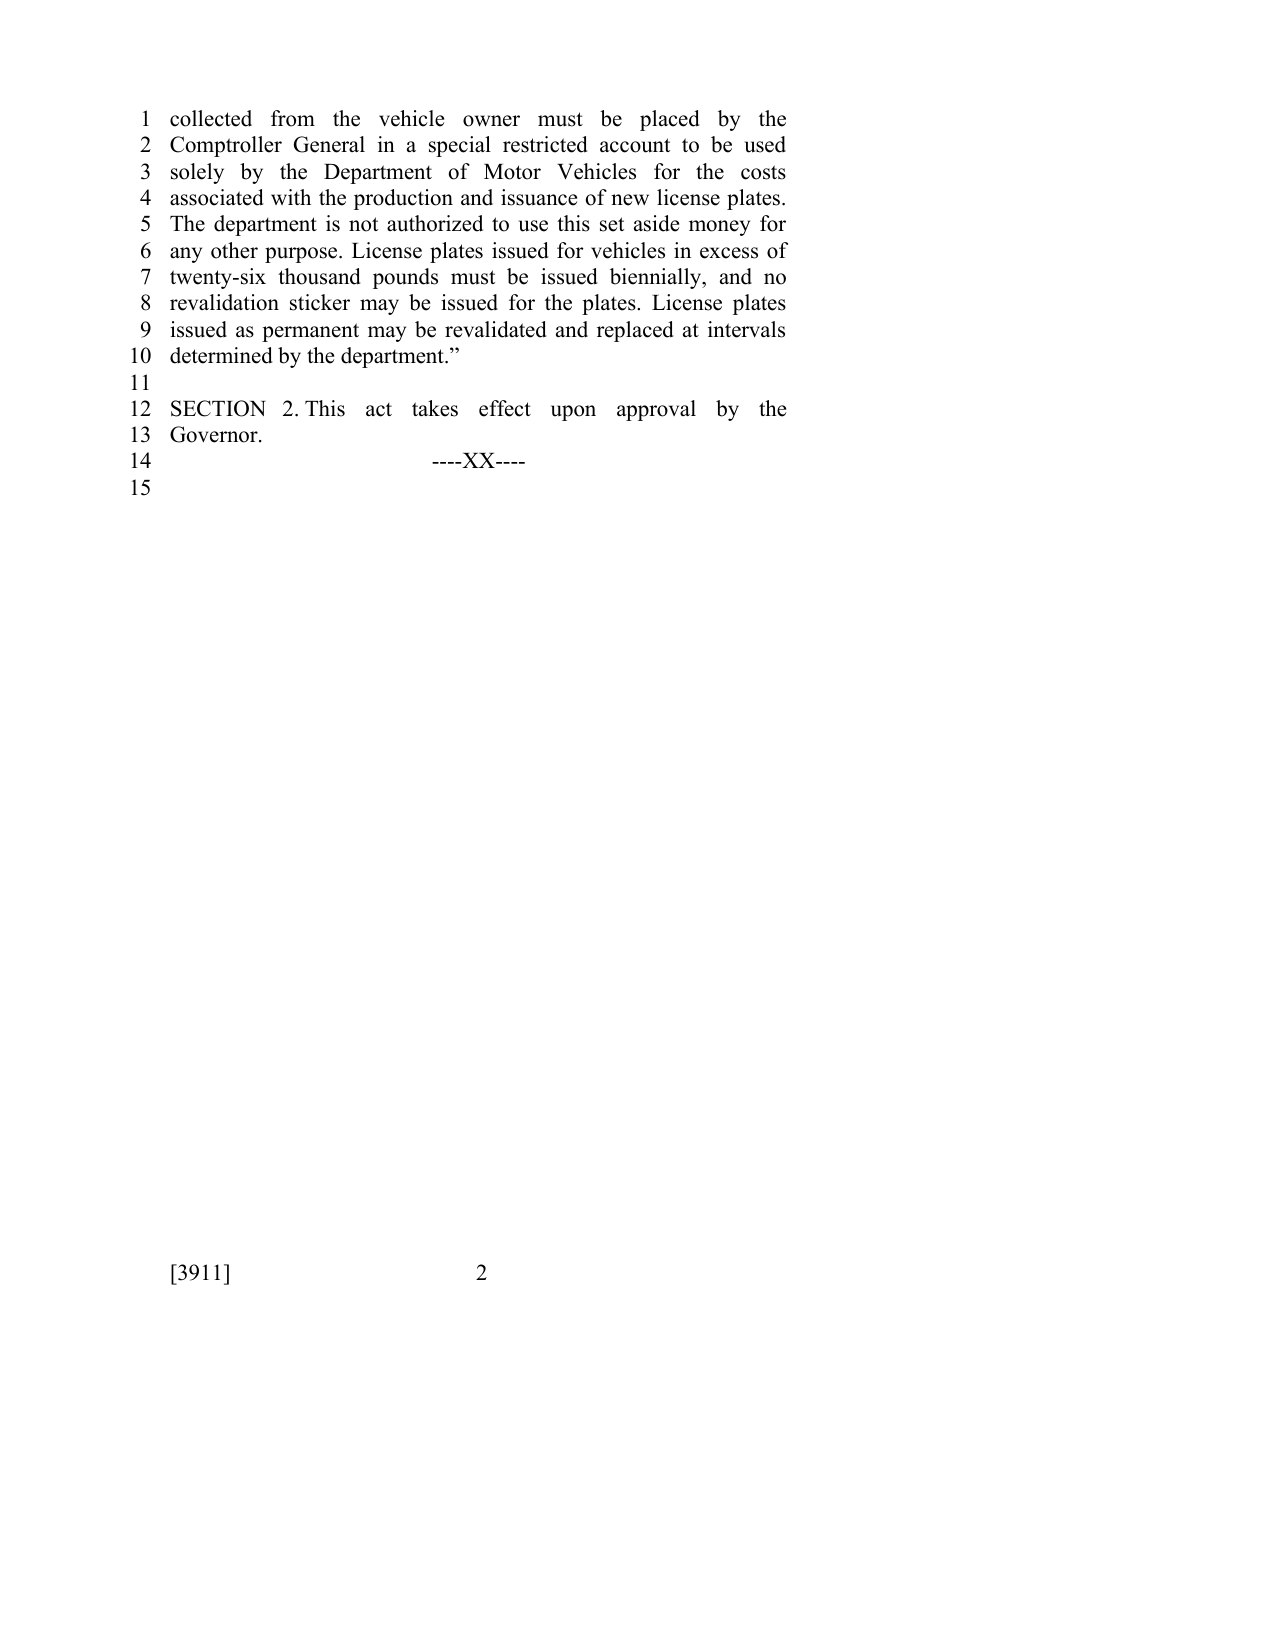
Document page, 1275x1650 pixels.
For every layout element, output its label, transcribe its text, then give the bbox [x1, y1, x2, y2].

text ----XX---- [169, 448, 787, 474]
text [169, 105, 787, 368]
text SECTION 2. This act takes effect upon approval by the Governor. [169, 395, 787, 448]
